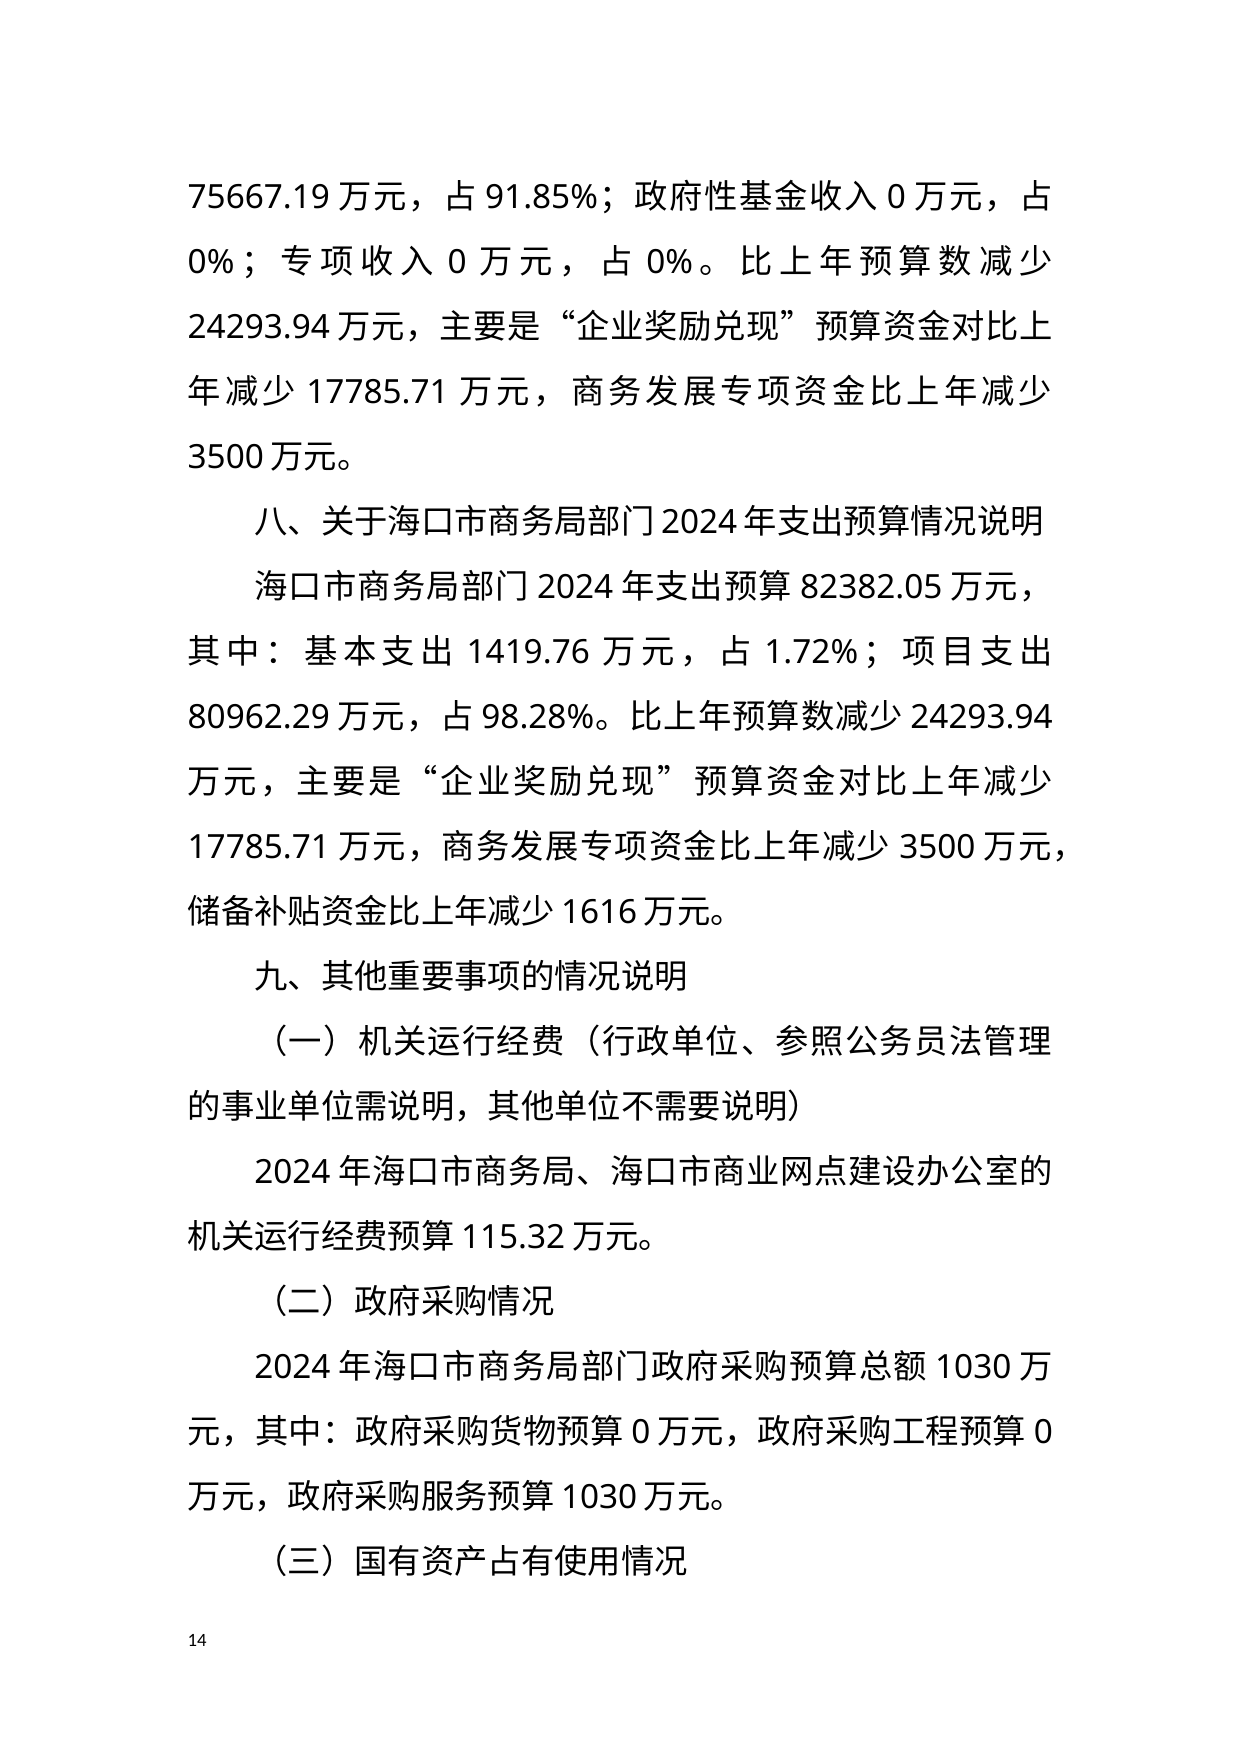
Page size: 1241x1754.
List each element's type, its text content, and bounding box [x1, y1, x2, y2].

text 九、其他重要事项的情况说明 [187, 942, 1053, 1007]
text 2024年海口市商务局、海口市商业网点建设办公室的机关运行经费预算115.32万元。 [187, 1137, 1053, 1267]
text 八、关于海口市商务局部门2024年支出预算情况说明 [187, 487, 1053, 552]
text （一）机关运行经费（行政单位、参照公务员法管理的事业单位需说明，其他单位不需要说明） [187, 1007, 1053, 1137]
text 海口市商务局部门2024年支出预算82382.05万元，其中：基本支出1419.76万元，占1.72%；项目支出80962.29万元，占98.28%。比上年预算数减少24293.94万元，主要是“企业奖励兑现”预算资金对比上年减少17785.71万元，商务发展专项资金比上年减少3500万元，储备补贴资金比上年减少1616万元。 [187, 552, 1053, 942]
list 国有资产占有使用情况 [187, 1527, 1053, 1592]
text （二）政府采购情况 [187, 1267, 1053, 1332]
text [187, 162, 1053, 487]
text 2024年海口市商务局部门政府采购预算总额1030万元，其中：政府采购货物预算0万元，政府采购工程预算0万元，政府采购服务预算1030万元。 [187, 1332, 1053, 1527]
